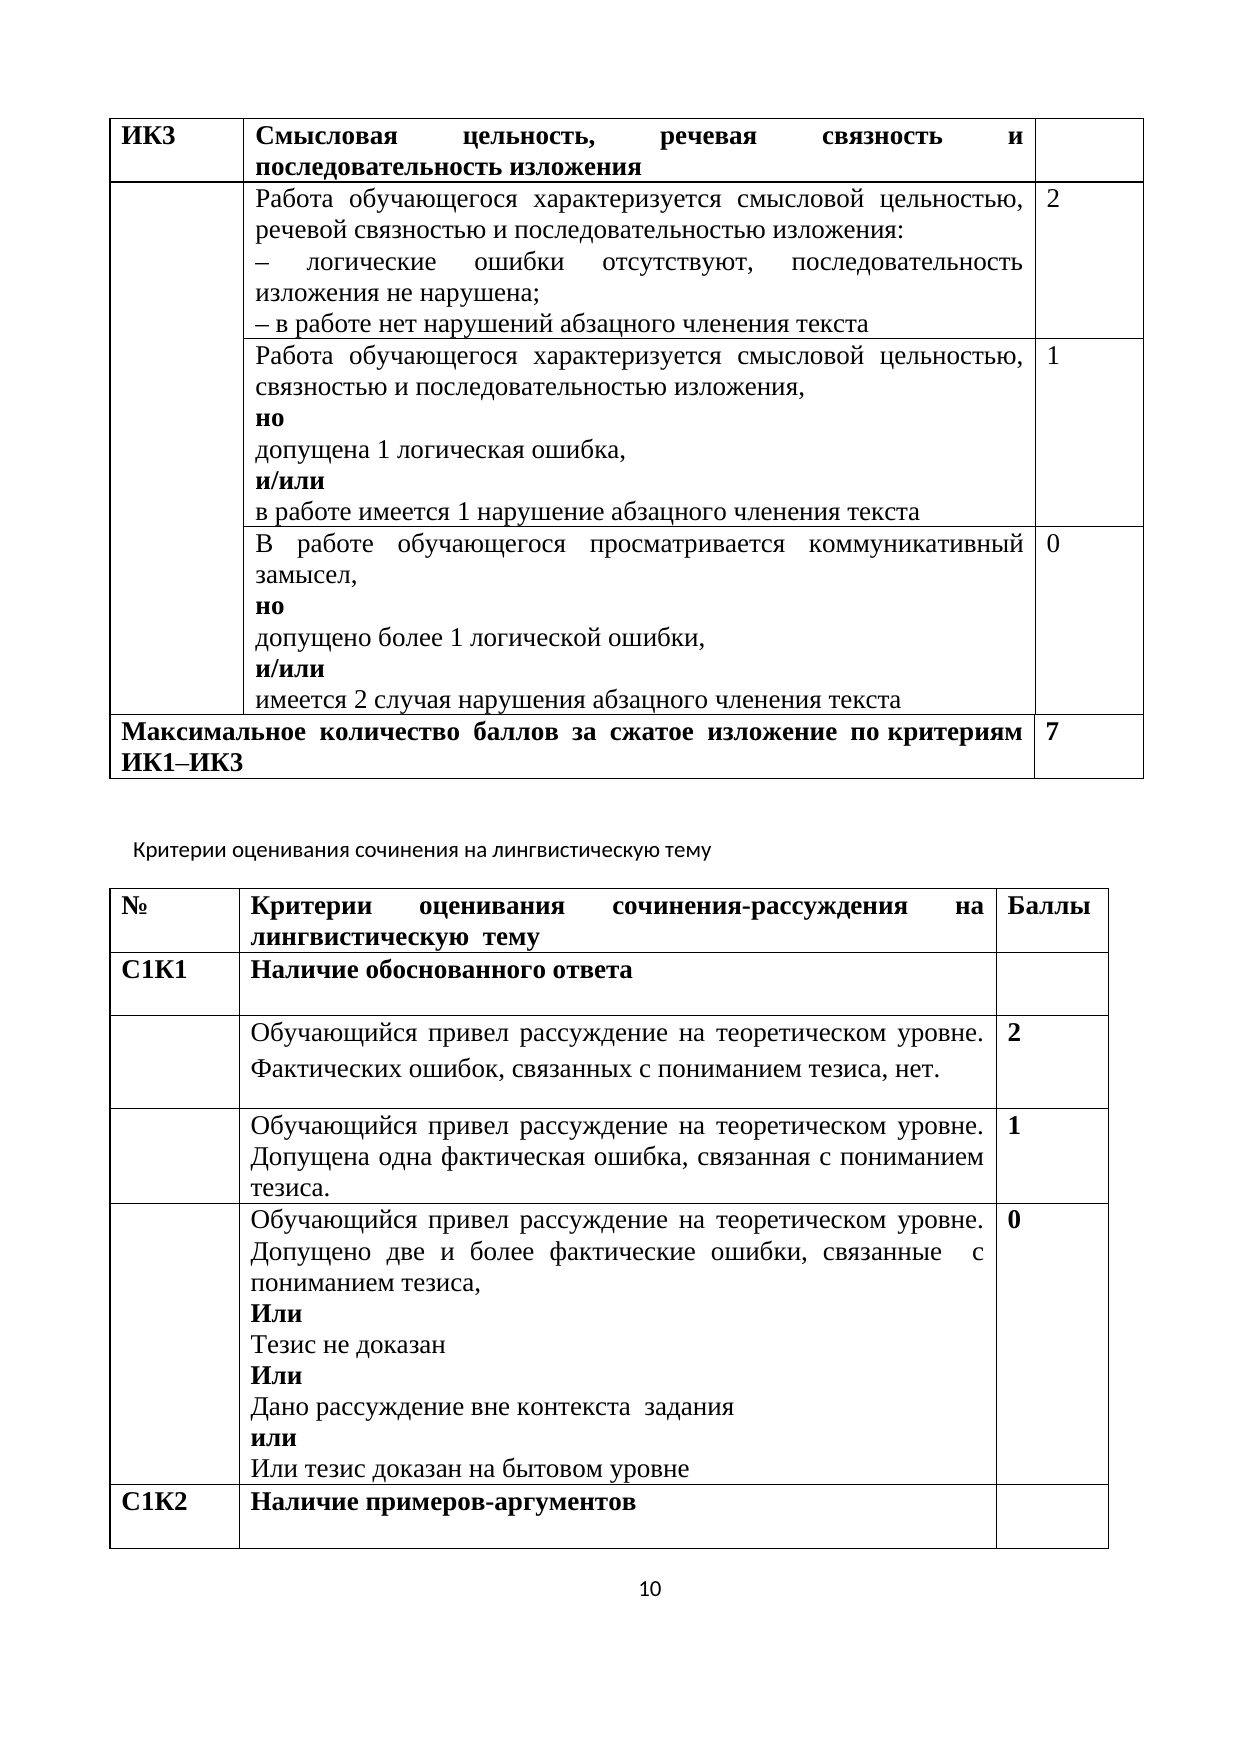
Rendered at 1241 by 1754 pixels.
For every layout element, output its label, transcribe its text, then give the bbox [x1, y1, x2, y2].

table_cell 1 [997, 1109, 1108, 1202]
table_cell Смысловая цельность, речевая связность и последовательность изложения [244, 119, 1035, 181]
table_cell 0 [997, 1204, 1108, 1484]
table_cell В работе обучающегося просматривается коммуникативный замысел, но допущено более 1 логической ошибки, и/или имеется 2 случая нарушения абзацного членения текста [244, 527, 1035, 714]
table_cell [997, 953, 1108, 1015]
table_cell Наличие примеров-аргументов [240, 1485, 996, 1547]
table_cell 2 [1036, 183, 1143, 338]
table_header Баллы [997, 889, 1108, 952]
table_cell 2 [997, 1016, 1108, 1108]
table_cell Обучающийся привел рассуждение на теоретическом уровне. Допущено две и более фактические ошибки, связанные с пониманием тезиса, Или Тезис не доказан Или Дано рассуждение вне контекста задания или Или тезис доказан на бытовом уровне [240, 1204, 996, 1484]
table_cell [997, 1485, 1108, 1547]
table_cell 7 [1035, 715, 1143, 777]
table_cell [111, 1204, 239, 1484]
table_header Критерии оценивания сочинения-рассуждения на лингвистическую тему [240, 889, 996, 952]
table_cell С1К2 [111, 1485, 239, 1547]
table_cell [111, 1016, 239, 1108]
table_cell [111, 183, 243, 714]
table_cell Максимальное количество баллов за сжатое изложение по критериям ИК1–ИК3 [111, 715, 1034, 777]
table_cell [111, 1109, 239, 1202]
table_cell Работа обучающегося характеризуется смысловой цельностью, связностью и последовательностью изложения, но допущена 1 логическая ошибка, и/или в работе имеется 1 нарушение абзацного членения текста [244, 339, 1035, 526]
table_cell 0 [1036, 527, 1143, 714]
table_cell С1К1 [111, 953, 239, 1015]
table_cell Обучающийся привел рассуждение на теоретическом уровне. Фактических ошибок, связанных с пониманием тезиса, нет. [240, 1016, 996, 1108]
table_cell ИК3 [111, 119, 243, 181]
table_cell Работа обучающегося характеризуется смысловой цельностью, речевой связностью и последовательностью изложения: – логические ошибки отсутствуют, последовательность изложения не нарушена; – в работе нет нарушений абзацного членения текста [244, 183, 1035, 338]
table_cell 1 [1036, 339, 1143, 526]
table_header № [111, 889, 239, 952]
table_cell [1036, 119, 1143, 181]
table_cell Наличие обоснованного ответа [240, 953, 996, 1015]
text Критерии оценивания сочинения на лингвистическую тему [133, 835, 1167, 863]
table_cell Обучающийся привел рассуждение на теоретическом уровне. Допущена одна фактическая ошибка, связанная с пониманием тезиса. [240, 1109, 996, 1202]
